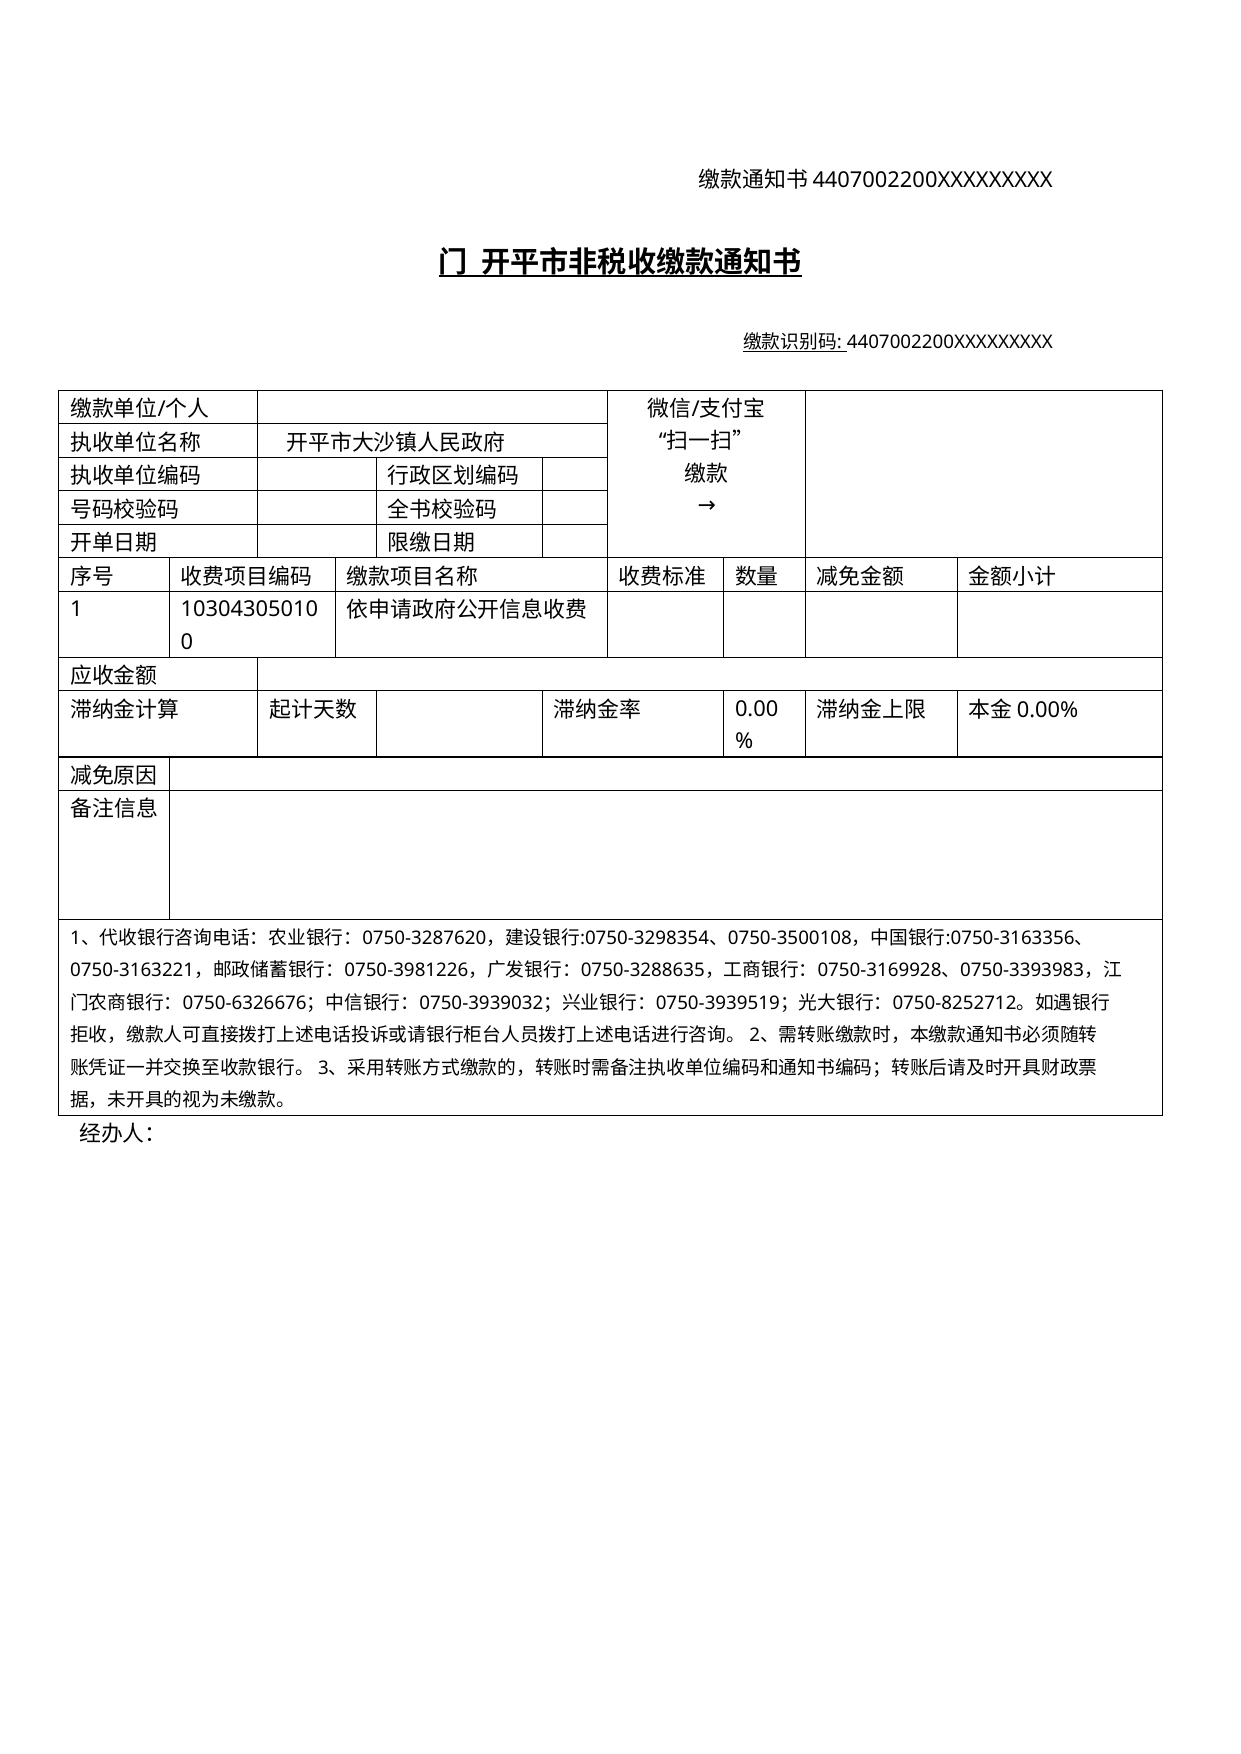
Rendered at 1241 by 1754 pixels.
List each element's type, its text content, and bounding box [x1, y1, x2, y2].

table_cell 限缴⽇期 [377, 525, 542, 557]
table_cell 滞纳金率 [543, 691, 723, 756]
table_cell [258, 458, 376, 490]
table_cell [724, 592, 805, 657]
table_cell 收费标准 [608, 558, 723, 591]
table_cell 金额小计 [958, 558, 1162, 591]
table_cell 依申请政府公开信息收费 [336, 592, 607, 657]
table_cell 本金0.00% [958, 691, 1162, 756]
table_cell 滞纳金上限 [806, 691, 957, 756]
table_header 缴款单位/个⼈ [59, 391, 257, 423]
table_cell 数量 [724, 558, 805, 591]
table_header 微信/⽀付宝 “扫⼀扫” 缴款 → [608, 391, 805, 557]
table_cell [543, 458, 607, 490]
table_cell 应收金额 [59, 658, 257, 690]
table_cell 缴款项⽬名称 [336, 558, 607, 591]
table_cell 减免金额 [806, 558, 957, 591]
list ⻔ 开平市非税收缴款通知书 [187, 227, 1053, 292]
table_cell 103043050100 [170, 592, 335, 657]
table_cell 执收单位名称 [59, 424, 257, 457]
table_cell [543, 525, 607, 557]
list 缴款识别码: 4407002200XXXXXXXXX [187, 324, 1053, 357]
table_cell [958, 592, 1162, 657]
table_cell 开平市大沙镇⼈⺠政府 [258, 424, 607, 457]
table_cell [806, 592, 957, 657]
table_cell 开单⽇期 [59, 525, 257, 557]
table_cell 备注信息 [59, 791, 169, 919]
table_cell [258, 525, 376, 557]
table_cell 减免原因 [59, 758, 169, 790]
table_cell 1 [59, 592, 169, 657]
table_cell 1、代收银⾏咨询电话：农业银⾏：0750-3287620，建设银⾏:0750-3298354、0750-3500108，中国银⾏:0750-3163356、 0750-3163221，邮政储蓄银⾏：0750-3981226，⼴发银⾏：0750-3288635，⼯商银⾏：0750-3169928、0750-3393983，江 ⻔农商银⾏：0750-6326676；中信银⾏：0750-3939032；兴业银⾏：0750-3939519；光⼤银⾏：0750-8252712。如遇银⾏ 拒收，缴款⼈可直接拨打上述电话投诉或请银⾏柜台⼈员拨打上述电话进⾏咨询。 2、需转账缴款时，本缴款通知书必须随转 账凭证⼀并交换⾄收款银⾏。 3、采⽤转账⽅式缴款的，转账时需备注执收单位编码和通知书编码；转账后请及时开具财政票 据，未开具的视为未缴款。 [59, 920, 1162, 1115]
table_header [806, 391, 1162, 557]
table_cell 全书校验码 [377, 491, 542, 524]
table_cell [258, 491, 376, 524]
table_cell [543, 491, 607, 524]
table_cell 号码校验码 [59, 491, 257, 524]
table_cell [170, 791, 1162, 919]
table_cell 0.00% [724, 691, 805, 756]
table_cell [377, 691, 542, 756]
table_cell 起计天数 [258, 691, 376, 756]
table_cell 收费项⽬编码 [170, 558, 335, 591]
table_cell 滞纳金计算 [59, 691, 257, 756]
table_cell 序号 [59, 558, 169, 591]
list 经办人： [56, 1116, 1053, 1148]
table_header [258, 391, 607, 423]
table_cell ⾏政区划编码 [377, 458, 542, 490]
table_cell [608, 592, 723, 657]
list 缴款通知书4407002200XXXXXXXXX [187, 162, 1053, 194]
table_cell [170, 758, 1162, 790]
table_cell 执收单位编码 [59, 458, 257, 490]
table_cell [258, 658, 1162, 690]
